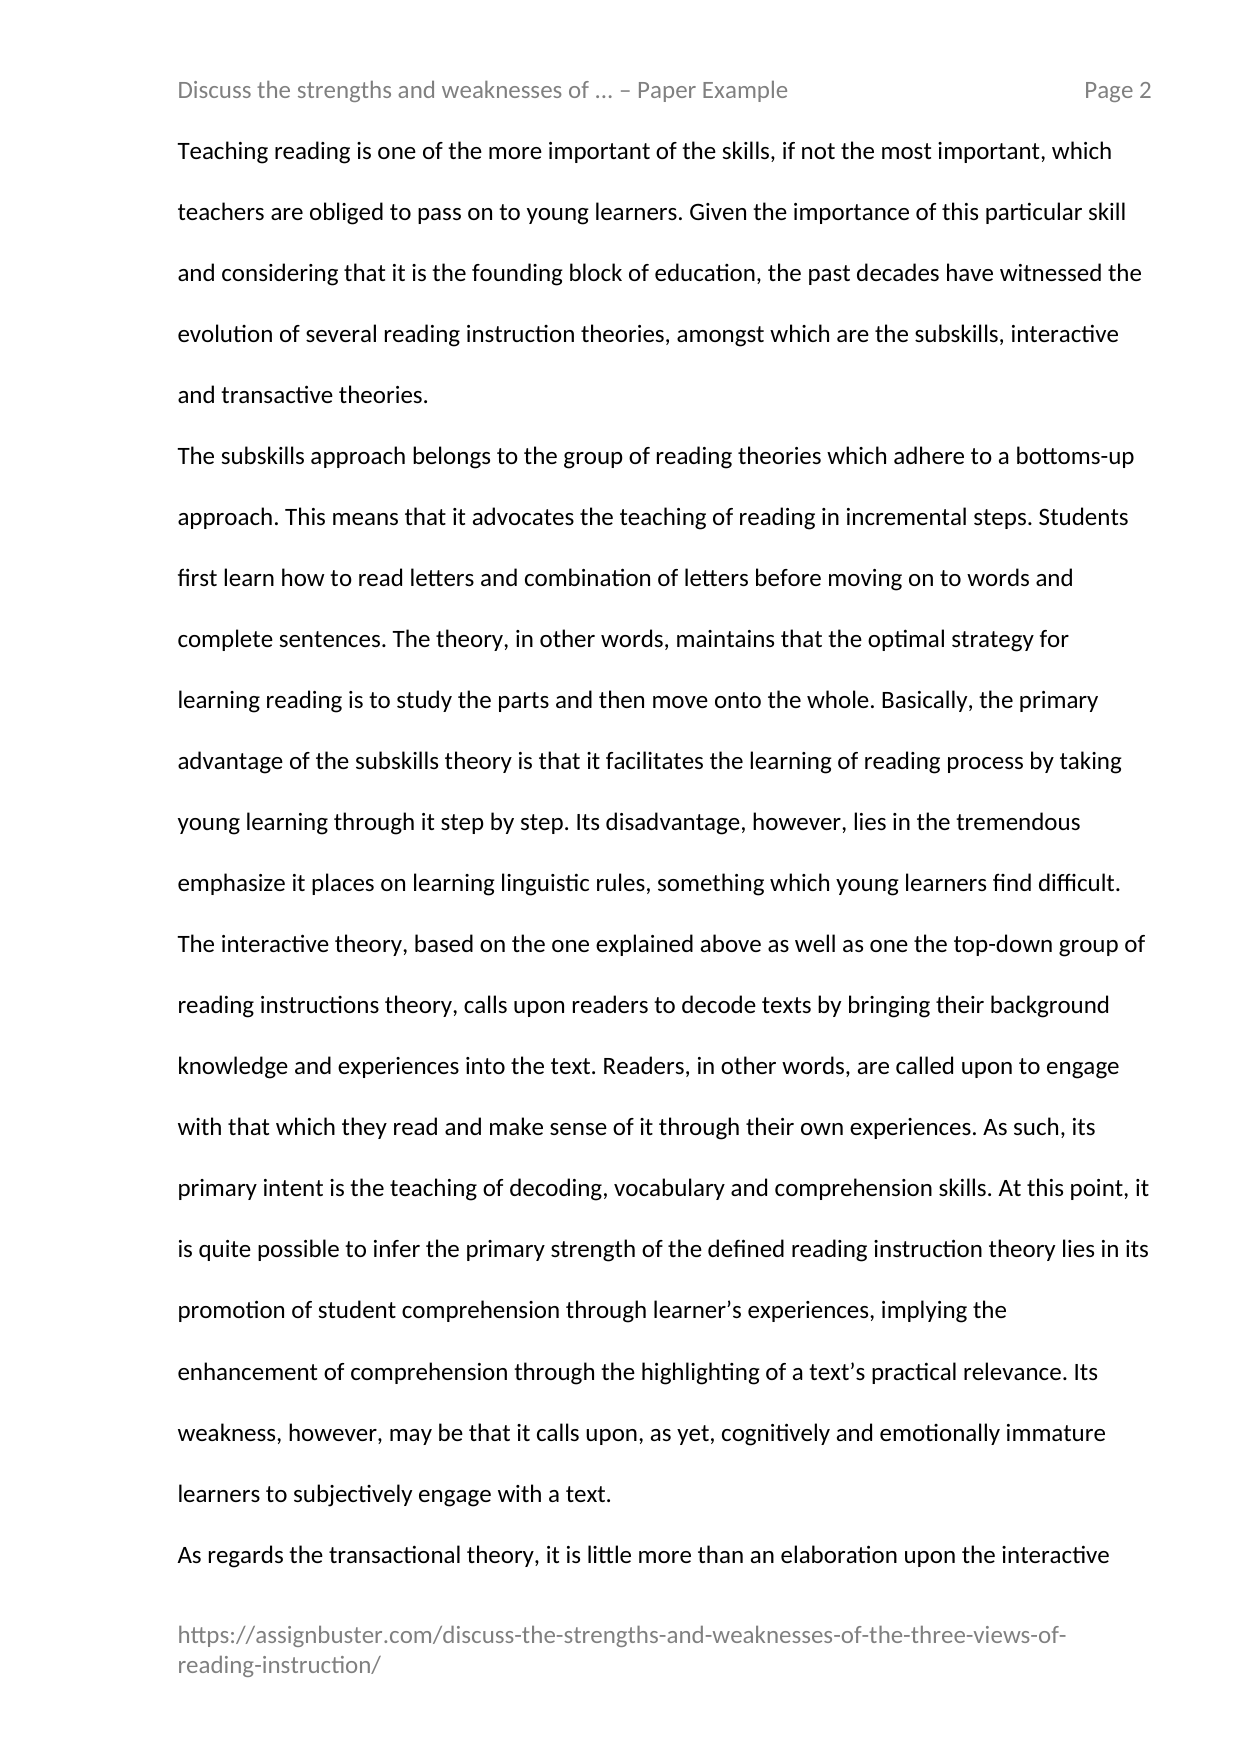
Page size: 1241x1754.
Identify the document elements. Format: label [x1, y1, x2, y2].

text [177, 135, 1152, 1569]
